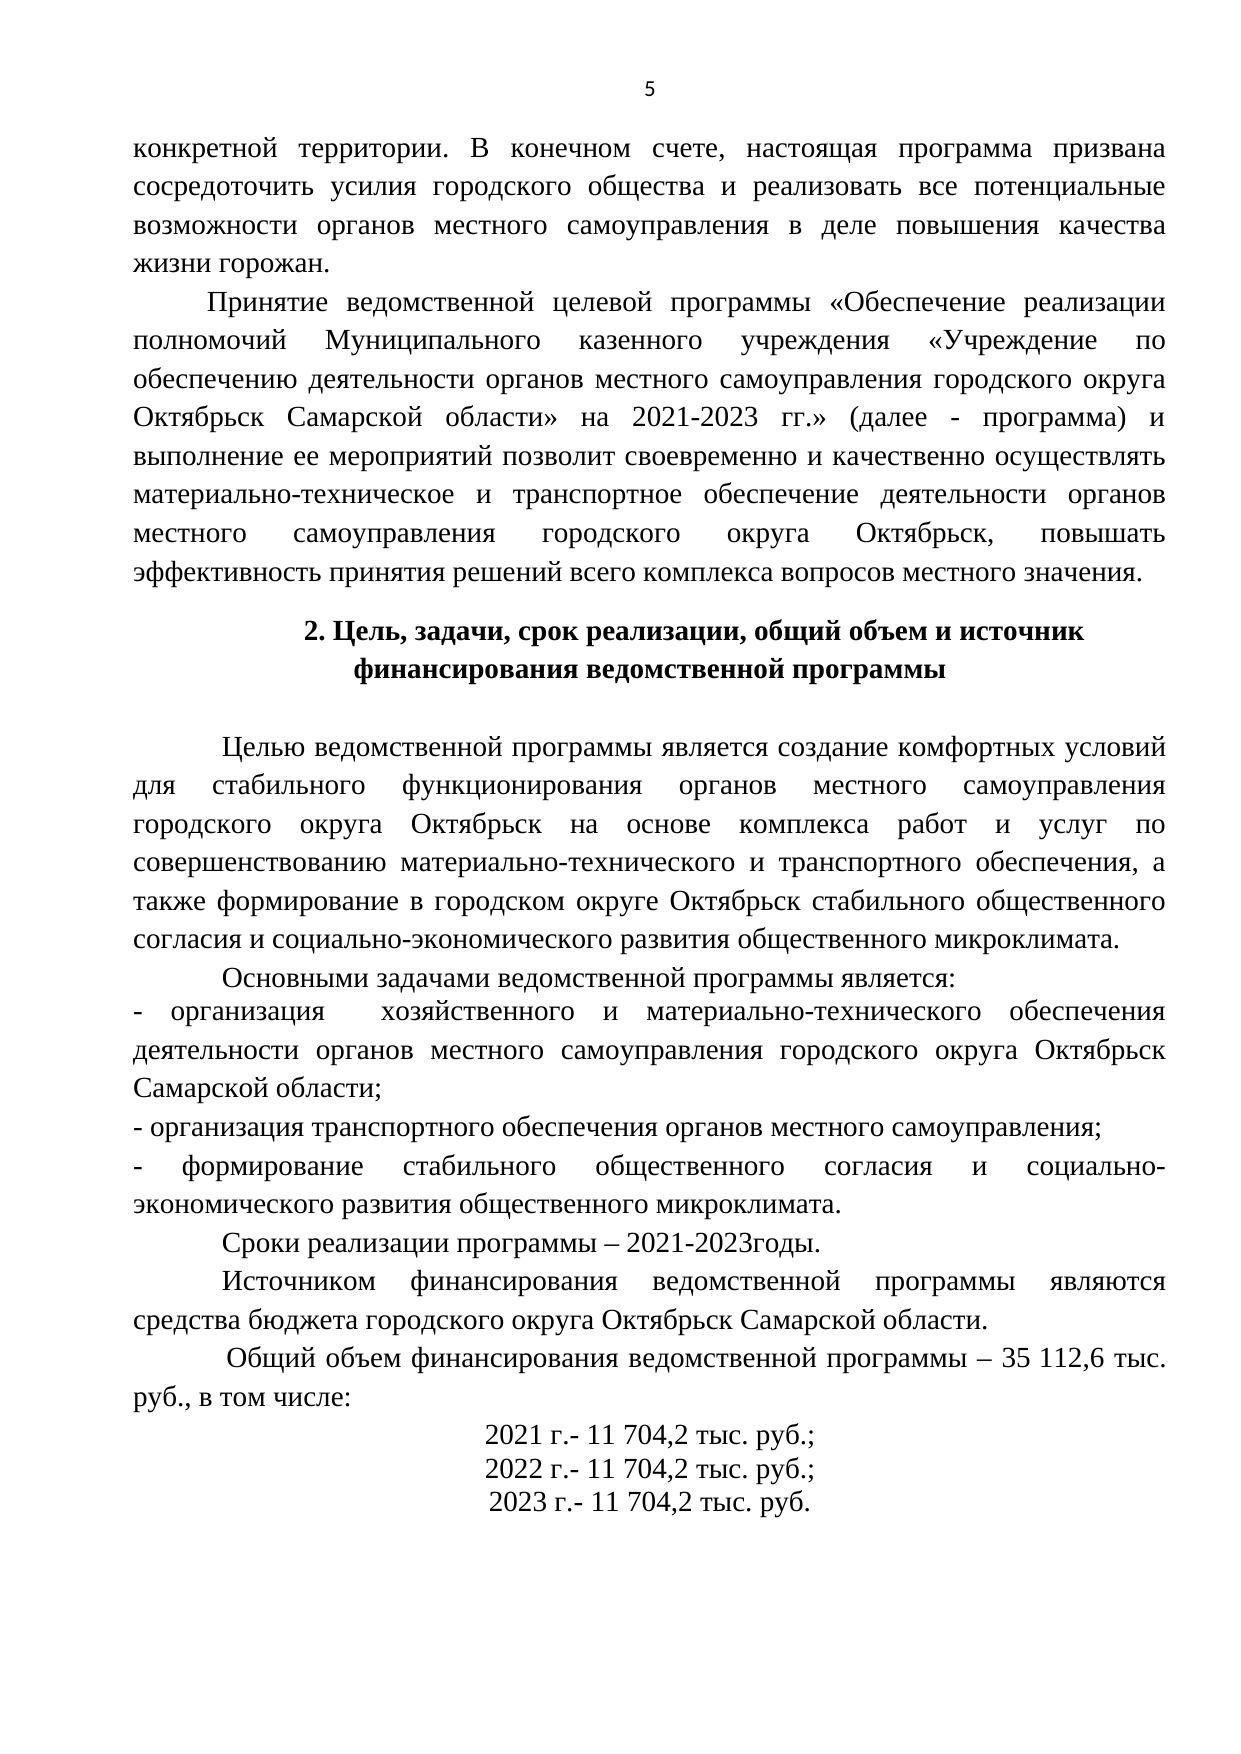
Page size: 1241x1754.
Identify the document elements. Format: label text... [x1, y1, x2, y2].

text 2. Цель, задачи, срок реализации, общий объем и источник финансирования ведомственной программы [133, 613, 1167, 685]
text Источником финансирования ведомственной программы являются средства бюджета городского округа Октябрьск Самарской области. [133, 1263, 1167, 1335]
text 2023 г.- 11 704,2 тыс. руб. [133, 1484, 1167, 1518]
text Целью ведомственной программы является создание комфортных условий для стабильного функционирования органов местного самоуправления городского округа Октябрьск на основе комплекса работ и услуг по совершенствованию материально-технического и транспортного обеспечения, а также формирование в городском округе Октябрьск стабильного общественного согласия и социально-экономического развития общественного микроклимата. [133, 729, 1167, 955]
text 2022 г.- 11 704,2 тыс. руб.; [133, 1451, 1167, 1484]
text Сроки реализации программы – 2021-2023годы. [133, 1225, 1167, 1258]
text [133, 130, 1167, 279]
text - организация хозяйственного и материально-технического обеспечения деятельности органов местного самоуправления городского округа Октябрьск Самарской области; [133, 993, 1167, 1104]
text - организация транспортного обеспечения органов местного самоуправления; [133, 1109, 1167, 1143]
text Основными задачами ведомственной программы является: [133, 960, 1167, 993]
text - формирование стабильного общественного согласия и социально-экономического развития общественного микроклимата. [133, 1148, 1167, 1220]
text Общий объем финансирования ведомственной программы – 35 112,6 тыс. руб., в том числе: [133, 1340, 1167, 1412]
text Принятие ведомственной целевой программы «Обеспечение реализации полномочий Муниципального казенного учреждения «Учреждение по обеспечению деятельности органов местного самоуправления городского округа Октябрьск Самарской области» на 2021-2023 гг.» (далее - программа) и выполнение ее мероприятий позволит своевременно и качественно осуществлять материально-техническое и транспортное обеспечение деятельности органов местного самоуправления городского округа Октябрьск, повышать эффективность принятия решений всего комплекса вопросов местного значения. [133, 284, 1167, 587]
text 2021 г.- 11 704,2 тыс. руб.; [133, 1417, 1167, 1451]
